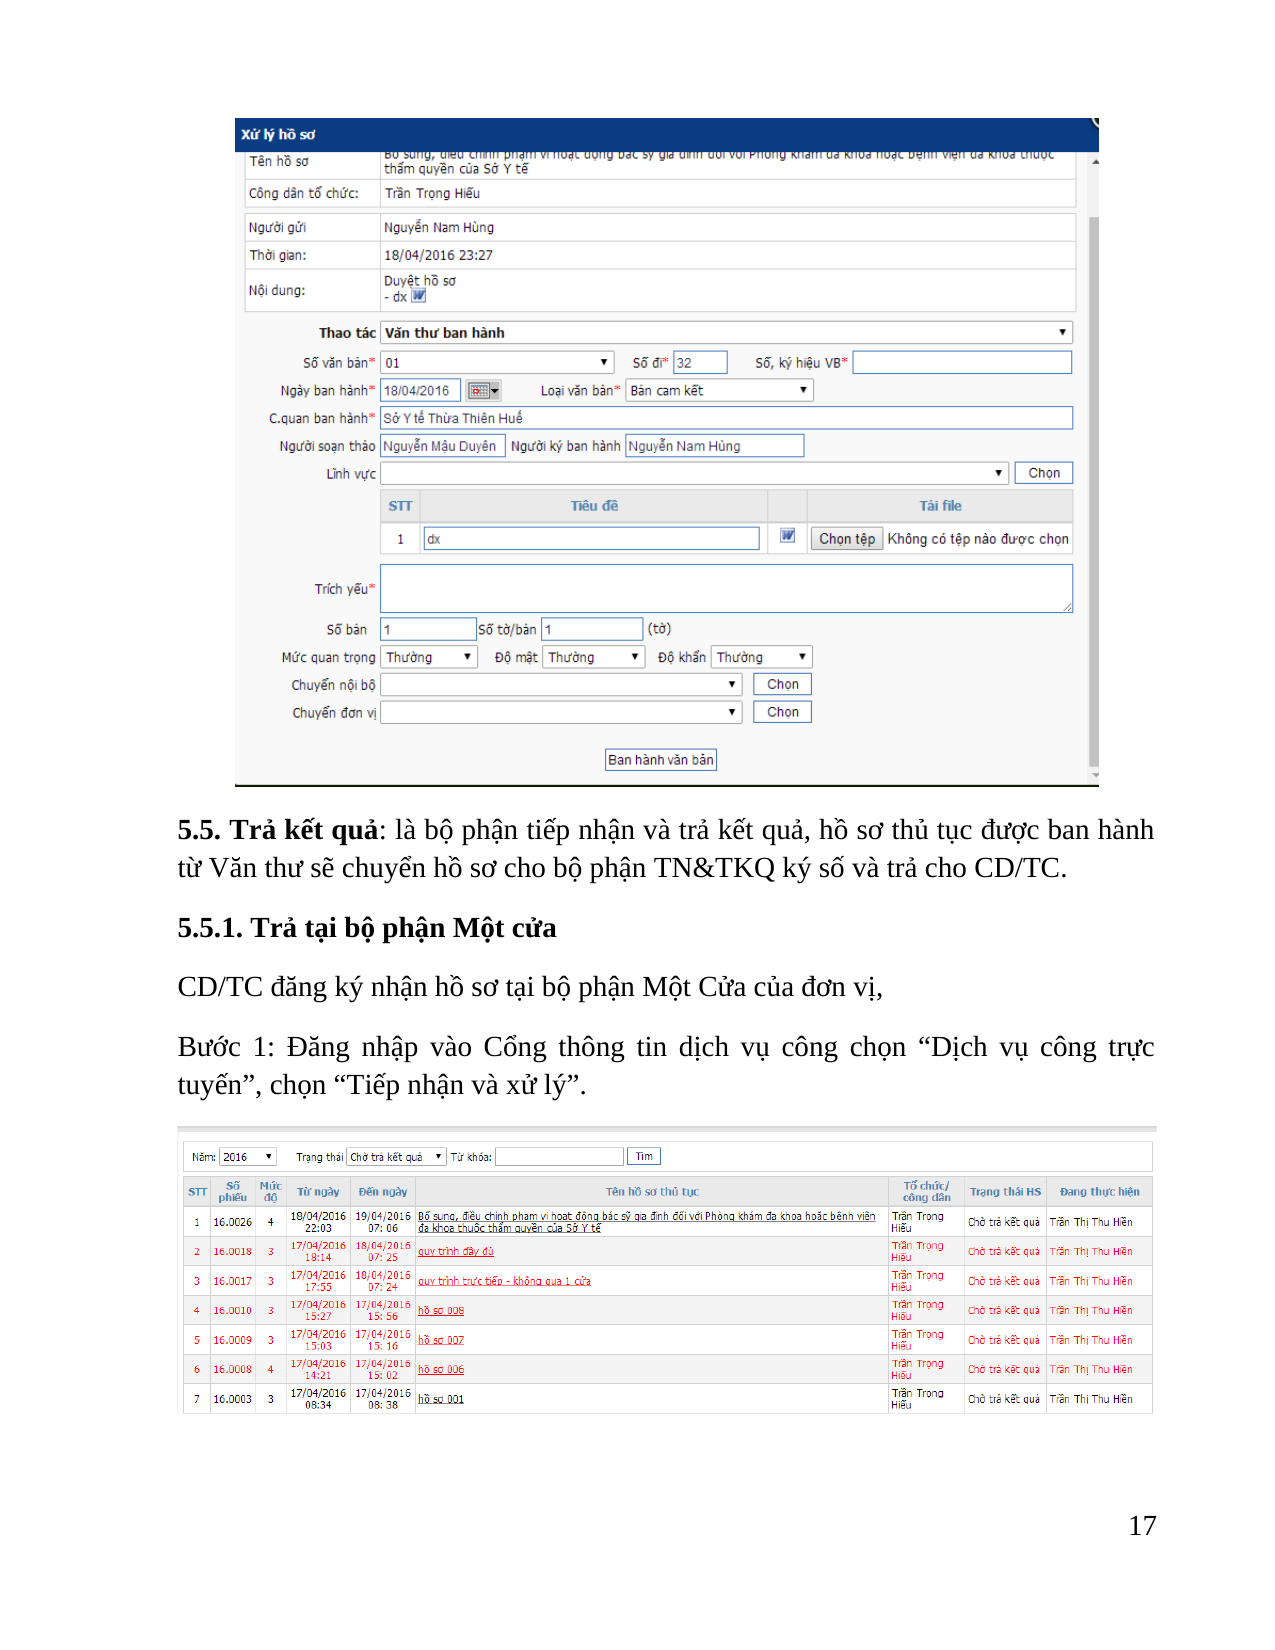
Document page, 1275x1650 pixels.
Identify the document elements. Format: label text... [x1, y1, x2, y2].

text CD/TC đăng ký nhận hồ sơ tại bộ phận Một Cửa của đơn vị, [177, 969, 1157, 1003]
text 5.5. Trả kết quả: là bộ phận tiếp nhận và trả kết quả, hồ sơ thủ tục được ban hành từ Văn thư sẽ chuyển hồ sơ cho bộ phận TN&TKQ ký số và trả cho CD/TC. [177, 812, 1157, 884]
text 5.5.1. Trả tại bộ phận Một cửa [177, 910, 1157, 943]
picture [235, 118, 1099, 787]
picture [177, 1126, 1157, 1414]
text Bước 1: Đăng nhập vào Cổng thông tin dịch vụ công chọn “Dịch vụ công trực tuyến”, chọn “Tiếp nhận và xử lý”. [177, 1029, 1157, 1101]
